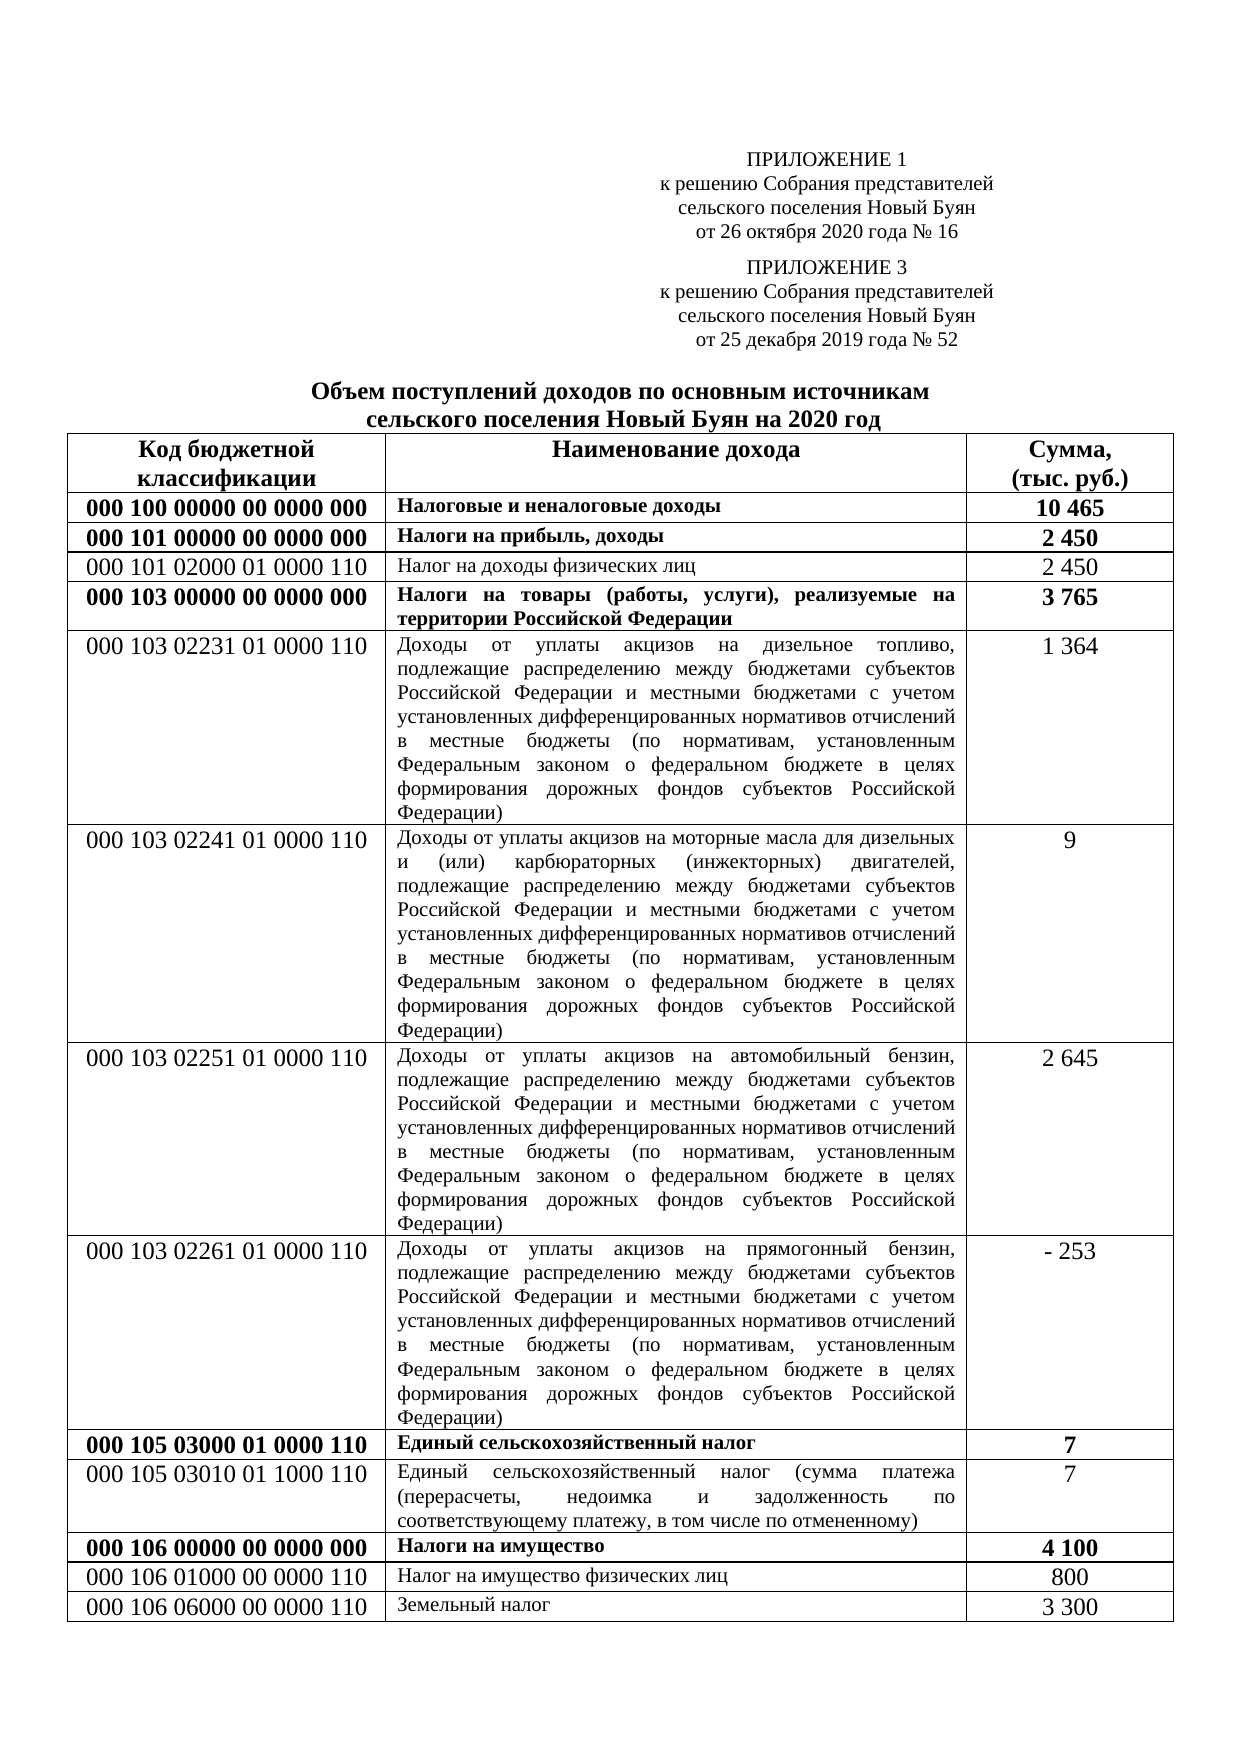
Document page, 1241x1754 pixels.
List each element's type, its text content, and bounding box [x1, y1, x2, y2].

table_cell 10 465 [967, 493, 1173, 522]
table_header Наименование дохода [386, 434, 966, 492]
table_cell 1 364 [967, 631, 1173, 824]
table_cell 7 [967, 1460, 1173, 1532]
table_cell 4 100 [967, 1533, 1173, 1561]
table_cell 2 645 [967, 1043, 1173, 1235]
text к решению Собрания представителей [561, 171, 1092, 195]
table_header Код бюджетной классификации [68, 434, 385, 492]
table_cell 000 100 00000 00 0000 000 [68, 493, 385, 522]
table_header Сумма, (тыс. руб.) [967, 434, 1173, 492]
text от 25 декабря 2019 года № 52 [561, 327, 1092, 351]
table_cell 000 103 00000 00 0000 000 [68, 582, 385, 630]
table_cell Земельный налог [386, 1592, 966, 1621]
table_cell 7 [967, 1430, 1173, 1458]
table_cell 000 105 03010 01 1000 110 [68, 1460, 385, 1532]
table_cell Налоги на имущество [386, 1533, 966, 1561]
table_cell 3 765 [967, 582, 1173, 630]
table_cell Налоги на прибыль, доходы [386, 523, 966, 551]
table_cell Налог на имущество физических лиц [386, 1563, 966, 1591]
table_cell Доходы от уплаты акцизов на моторные масла для дизельных и (или) карбюраторных (инжекторных) двигателей, подлежащие распределению между бюджетами субъектов Российской Федерации и местными бюджетами с учетом установленных дифференцированных нормативов отчислений в местные бюджеты (по нормативам, установленным Федеральным законом о федеральном бюджете в целях формирования дорожных фондов субъектов Российской Федерации) [386, 825, 966, 1042]
table_cell 000 103 02241 01 0000 110 [68, 825, 385, 1042]
text сельского поселения Новый Буян [561, 303, 1092, 327]
table_cell Налог на доходы физических лиц [386, 553, 966, 581]
text сельского поселения Новый Буян на 2020 год [148, 404, 1092, 433]
table_cell 800 [967, 1563, 1173, 1591]
table_cell 000 105 03000 01 0000 110 [68, 1430, 385, 1458]
table_cell 000 101 00000 00 0000 000 [68, 523, 385, 551]
text сельского поселения Новый Буян [561, 195, 1092, 219]
table_cell 2 450 [967, 523, 1173, 551]
table_cell Налоговые и неналоговые доходы [386, 493, 966, 522]
table_cell Доходы от уплаты акцизов на дизельное топливо, подлежащие распределению между бюджетами субъектов Российской Федерации и местными бюджетами с учетом установленных дифференцированных нормативов отчислений в местные бюджеты (по нормативам, установленным Федеральным законом о федеральном бюджете в целях формирования дорожных фондов субъектов Российской Федерации) [386, 631, 966, 824]
table_cell Единый сельскохозяйственный налог [386, 1430, 966, 1458]
table_cell 000 103 02261 01 0000 110 [68, 1236, 385, 1429]
table_cell 2 450 [967, 553, 1173, 581]
table_cell 000 106 00000 00 0000 000 [68, 1533, 385, 1561]
table_cell - 253 [967, 1236, 1173, 1429]
table_cell Налоги на товары (работы, услуги), реализуемые на территории Российской Федерации [386, 582, 966, 630]
table_cell 000 103 02231 01 0000 110 [68, 631, 385, 824]
text от 26 октября 2020 года № 16 [561, 219, 1092, 243]
table_cell 3 300 [967, 1592, 1173, 1621]
table_cell 000 103 02251 01 0000 110 [68, 1043, 385, 1235]
table_cell 000 101 02000 01 0000 110 [68, 553, 385, 581]
text ПРИЛОЖЕНИЕ 1 [561, 147, 1092, 171]
table_cell Доходы от уплаты акцизов на автомобильный бензин, подлежащие распределению между бюджетами субъектов Российской Федерации и местными бюджетами с учетом установленных дифференцированных нормативов отчислений в местные бюджеты (по нормативам, установленным Федеральным законом о федеральном бюджете в целях формирования дорожных фондов субъектов Российской Федерации) [386, 1043, 966, 1235]
table_cell 000 106 01000 00 0000 110 [68, 1563, 385, 1591]
text ПРИЛОЖЕНИЕ 3 [561, 255, 1092, 279]
table_cell 9 [967, 825, 1173, 1042]
text к решению Собрания представителей [561, 279, 1092, 303]
table_cell 000 106 06000 00 0000 110 [68, 1592, 385, 1621]
table_cell Доходы от уплаты акцизов на прямогонный бензин, подлежащие распределению между бюджетами субъектов Российской Федерации и местными бюджетами с учетом установленных дифференцированных нормативов отчислений в местные бюджеты (по нормативам, установленным Федеральным законом о федеральном бюджете в целях формирования дорожных фондов субъектов Российской Федерации) [386, 1236, 966, 1429]
table_cell Единый сельскохозяйственный налог (сумма платежа (перерасчеты, недоимка и задолженность по соответствующему платежу, в том числе по отмененному) [386, 1460, 966, 1532]
text Объем поступлений доходов по основным источникам [148, 376, 1092, 404]
